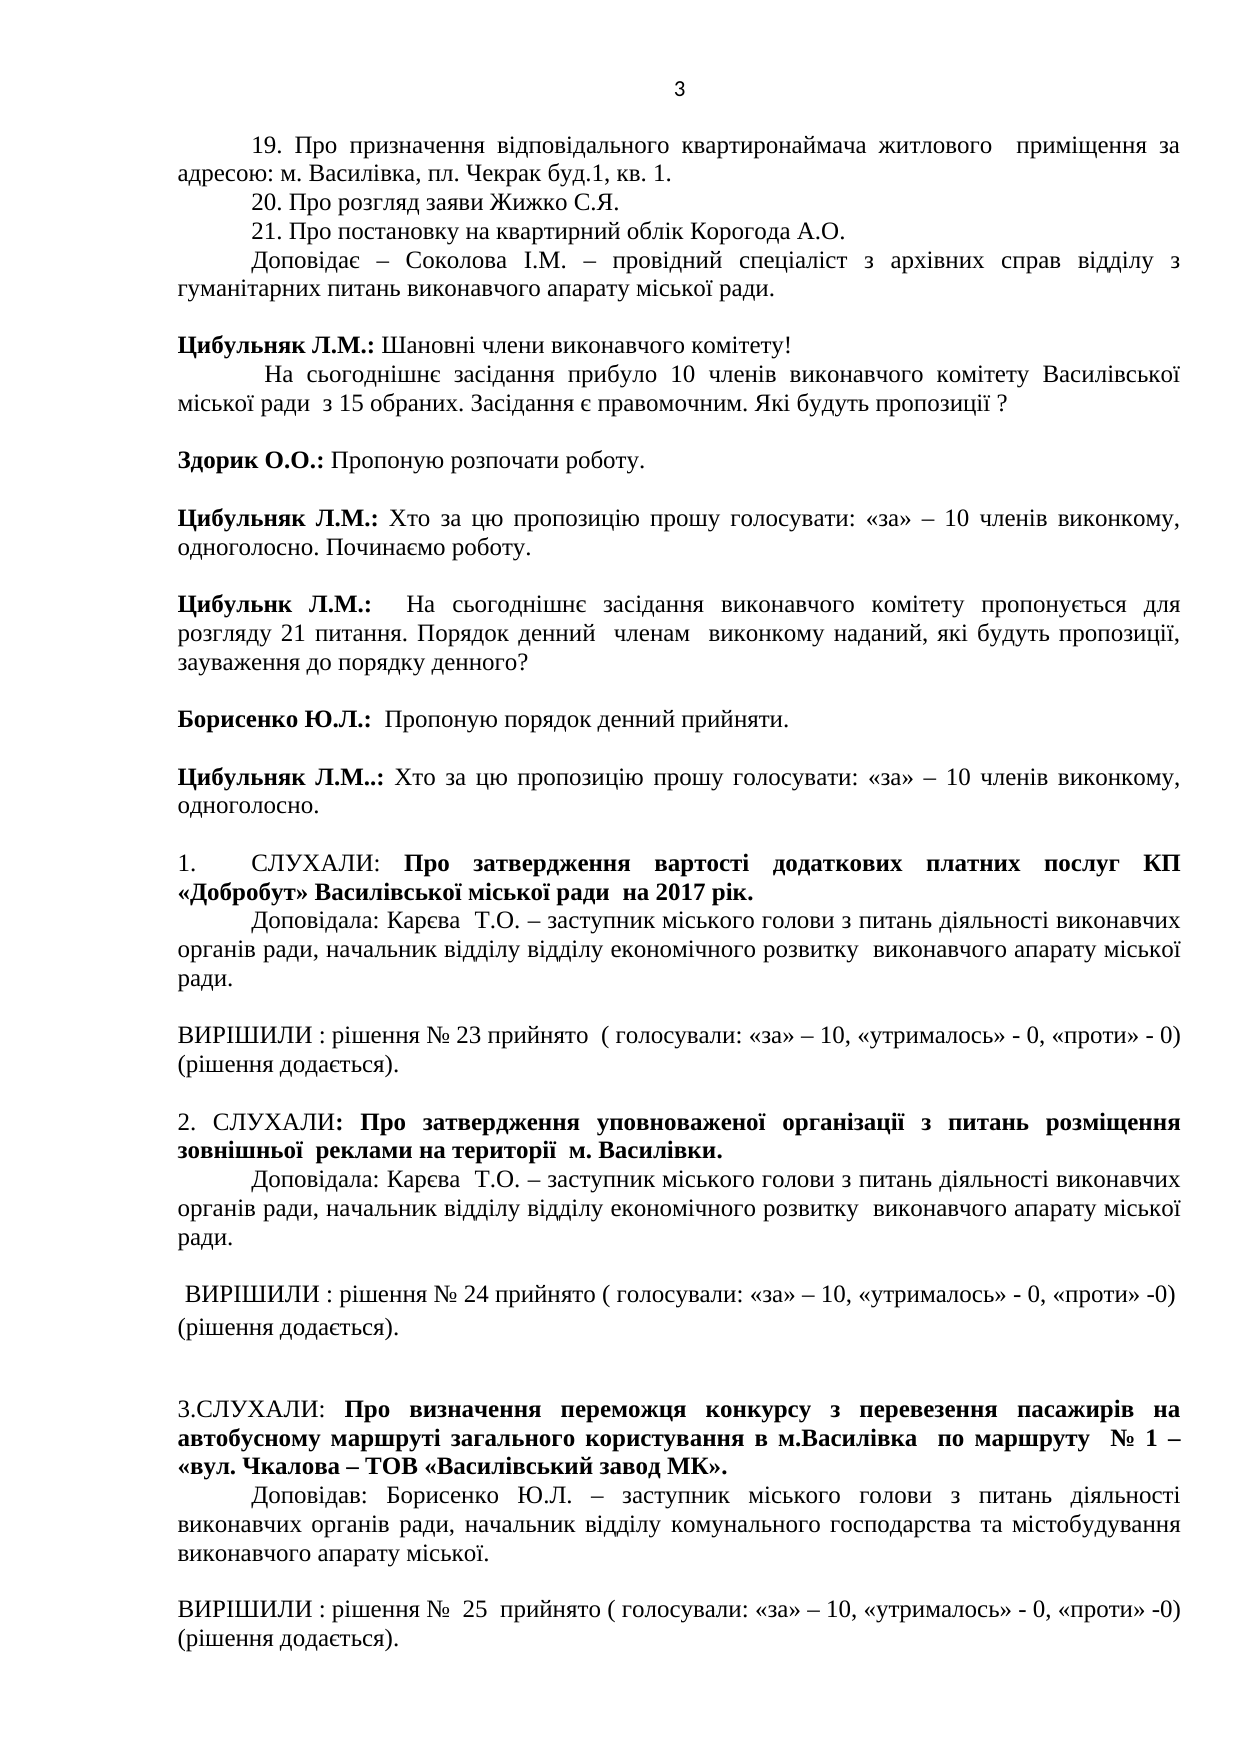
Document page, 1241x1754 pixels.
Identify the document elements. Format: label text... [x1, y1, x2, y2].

text На сьогоднішнє засідання прибуло 10 членів виконавчого комітету Василівської міської ради з 15 обраних. Засідання є правомочним. Які будуть пропозиції ? [177, 359, 1181, 417]
text Здорик О.О.: Пропоную розпочати роботу. [177, 445, 1181, 474]
text 19. Про призначення відповідального квартиронаймача житлового приміщення за адресою: м. Василівка, пл. Чекрак буд.1, кв. 1. [177, 130, 1181, 187]
text Доповідає – Соколова І.М. – провідний спеціаліст з архівних справ відділу з гуманітарних питань виконавчого апарату міської ради. [177, 245, 1181, 302]
text ВИРІШИЛИ : рішення № 23 прийнято ( голосували: «за» – 10, «утрималось» - 0, «проти» - 0) (рішення додається). [177, 1020, 1181, 1078]
text Доповідала: Карєва Т.О. – заступник міського голови з питань діяльності виконавчих органів ради, начальник відділу відділу економічного розвитку виконавчого апарату міської ради. [177, 905, 1181, 992]
text 3.СЛУХАЛИ: Про визначення переможця конкурсу з перевезення пасажирів на автобусному маршруті загального користування в м.Василівка по маршруту № 1 – «вул. Чкалова – ТОВ «Василівський завод МК». [177, 1394, 1181, 1480]
text Цибульняк Л.М..: Хто за цю пропозицію прошу голосувати: «за» – 10 членів виконкому, одноголосно. [177, 762, 1181, 819]
list СЛУХАЛИ: Про затвердження вартості додаткових платних послуг КП «Добробут» Василівської міської ради на 2017 рік. [177, 848, 1181, 905]
text ВИРІШИЛИ : рішення № 25 прийнято ( голосували: «за» – 10, «утрималось» - 0, «проти» -0) (рішення додається). [177, 1594, 1181, 1652]
text Цибульняк Л.М.: Шановні члени виконавчого комітету! [177, 330, 1181, 359]
text 2. СЛУХАЛИ: Про затвердження уповноваженої організації з питань розміщення зовнішньої реклами на території м. Василівки. [177, 1107, 1181, 1164]
text Борисенко Ю.Л.: Пропоную порядок денний прийняти. [177, 704, 1181, 733]
text 20. Про розгляд заяви Жижко С.Я. [251, 187, 1181, 216]
text Доповідала: Карєва Т.О. – заступник міського голови з питань діяльності виконавчих органів ради, начальник відділу відділу економічного розвитку виконавчого апарату міської ради. [177, 1164, 1181, 1250]
text Цибульнк Л.М.: На сьогоднішнє засідання виконавчого комітету пропонується для розгляду 21 питання. Порядок денний членам виконкому наданий, які будуть пропозиції, зауваження до порядку денного? [177, 589, 1181, 675]
text 21. Про постановку на квартирний облік Корогода А.О. [251, 216, 1181, 245]
text Цибульняк Л.М.: Хто за цю пропозицію прошу голосувати: «за» – 10 членів виконкому, одноголосно. Починаємо роботу. [177, 503, 1181, 560]
text ВИРІШИЛИ : рішення № 24 прийнято ( голосували: «за» – 10, «утрималось» - 0, «проти» -0) (рішення додається). [177, 1279, 1181, 1341]
